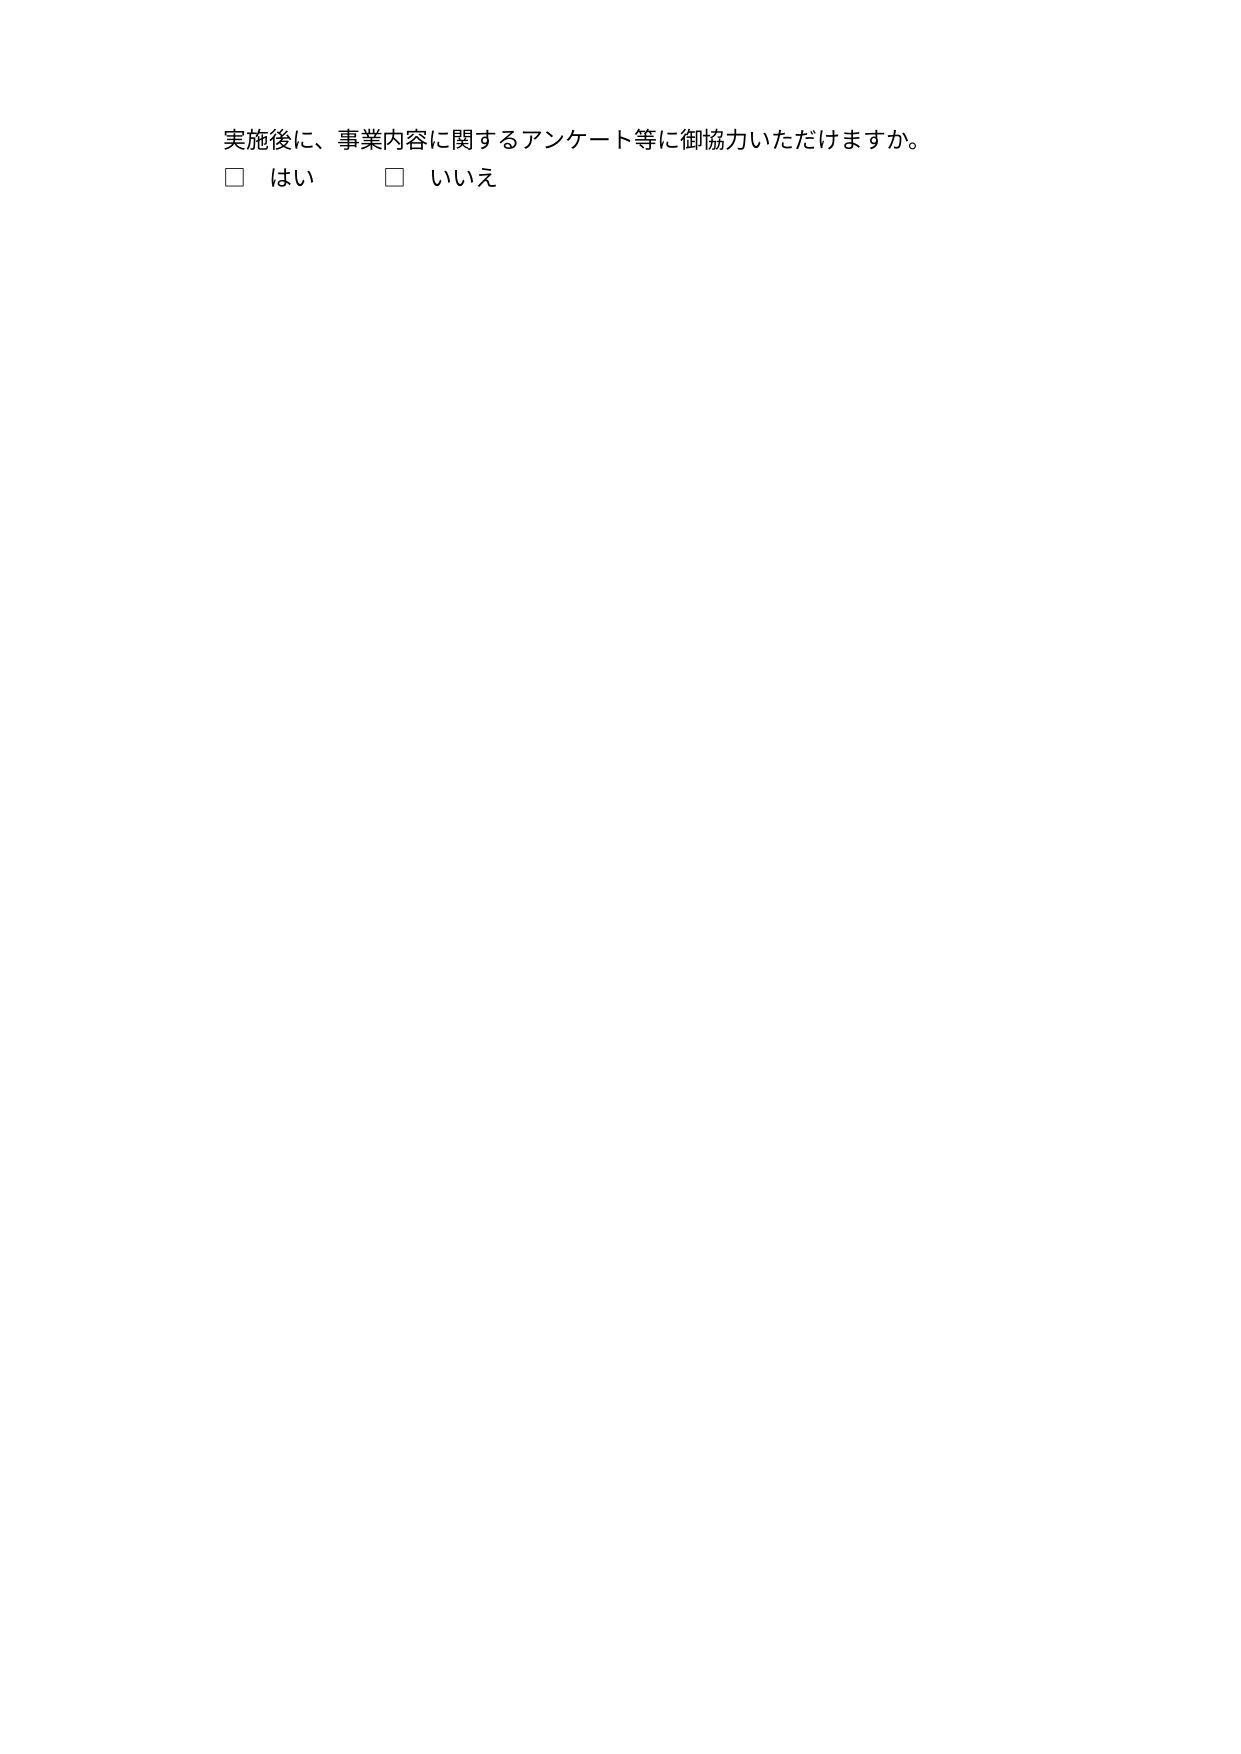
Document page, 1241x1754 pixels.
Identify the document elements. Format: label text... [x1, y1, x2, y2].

text 実施後に、事業内容に関するアンケート等に御協力いただけますか。 [177, 120, 1063, 157]
text □ はい □ いいえ [177, 157, 1063, 195]
